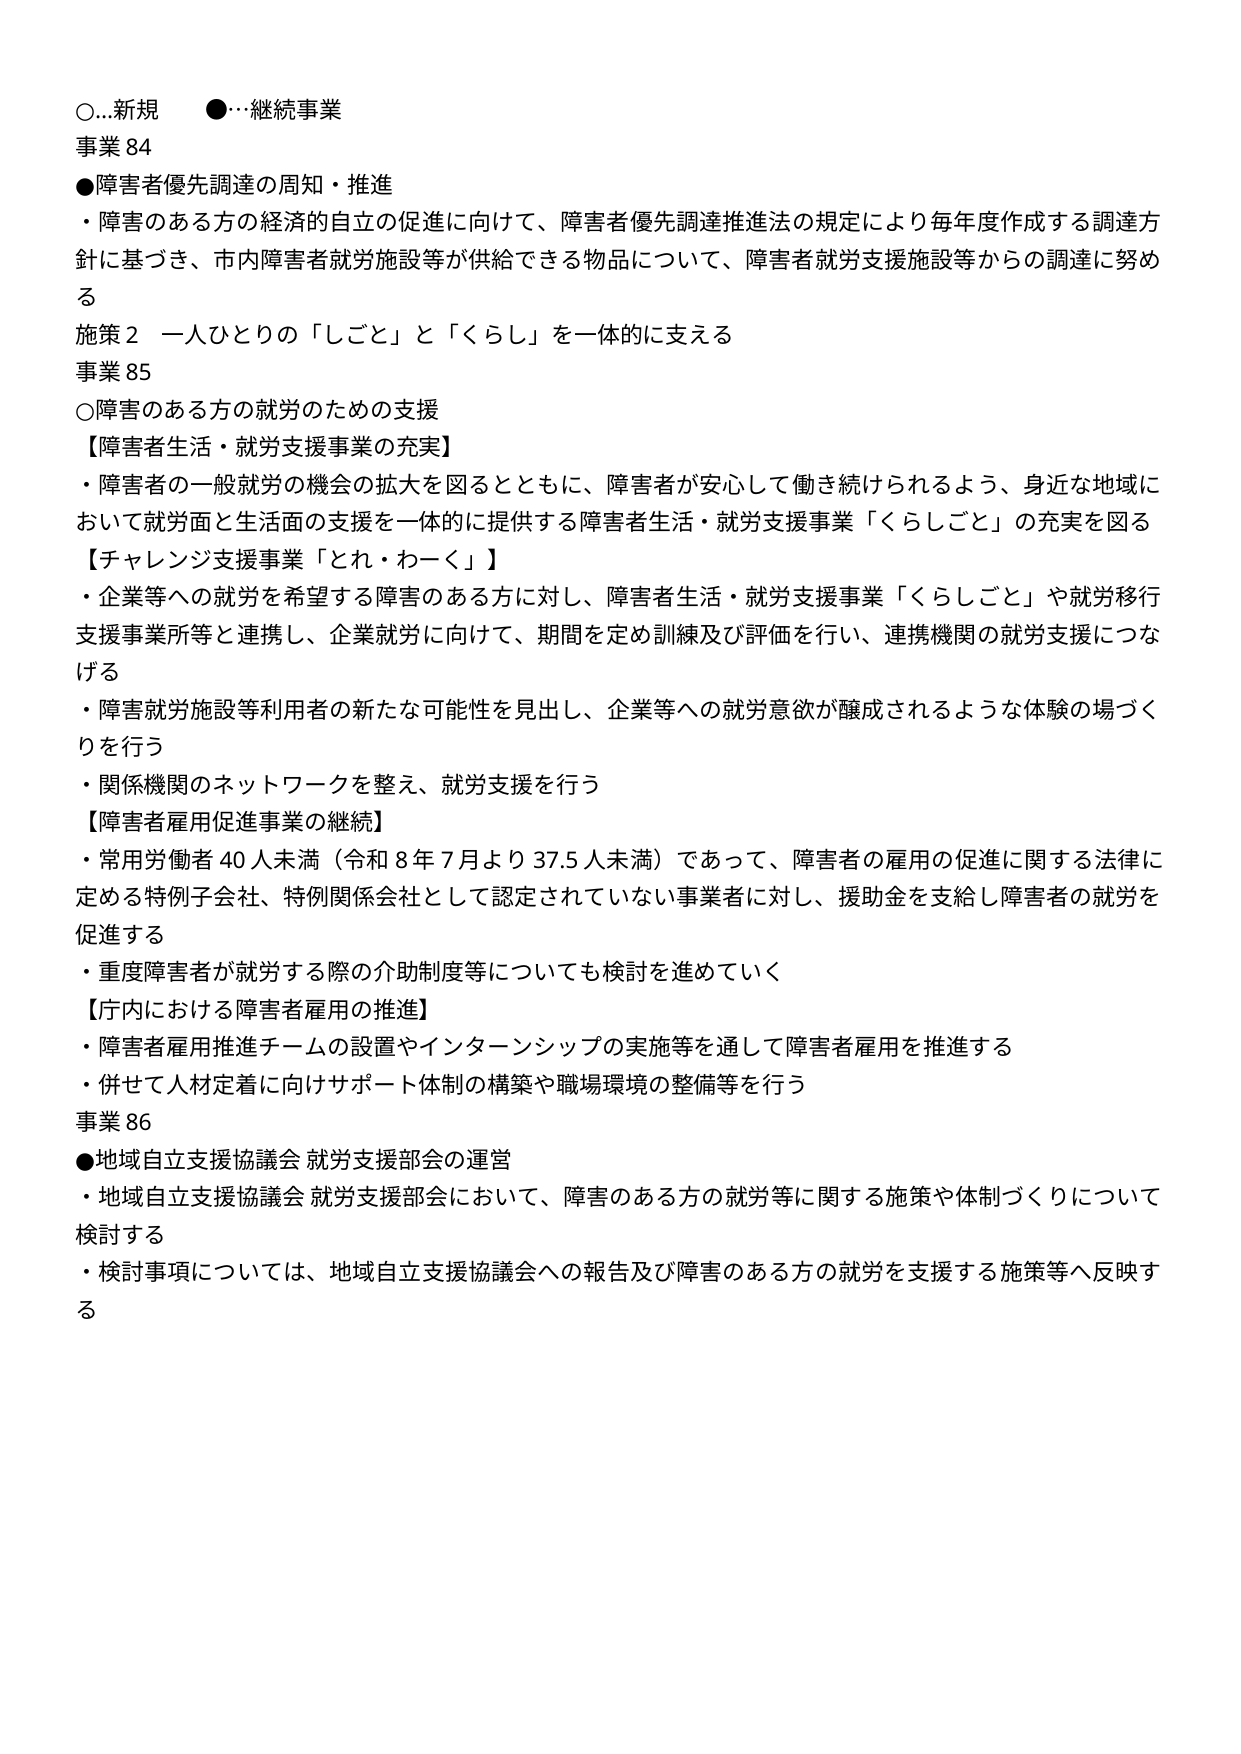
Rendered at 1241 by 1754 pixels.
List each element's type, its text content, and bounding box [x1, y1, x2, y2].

text 事業85 [75, 352, 1165, 389]
text ●障害者優先調達の周知・推進 [75, 164, 1165, 202]
text ○障害のある方の就労のための支援 [75, 389, 1165, 427]
text ・併せて人材定着に向けサポート体制の構築や職場環境の整備等を行う [75, 1064, 1165, 1102]
text ・重度障害者が就労する際の介助制度等についても検討を進めていく [75, 952, 1165, 989]
text ・障害のある方の経済的自立の促進に向けて、障害者優先調達推進法の規定により毎年度作成する調達方針に基づき、市内障害者就労施設等が供給できる物品について、障害者就労支援施設等からの調達に努める [75, 202, 1165, 314]
text 事業84 [75, 127, 1165, 164]
text ○…新規 ●…継続事業 [75, 89, 1165, 127]
text 【庁内における障害者雇用の推進】 [75, 989, 1165, 1027]
text 【障害者雇用促進事業の継続】 [75, 802, 1165, 839]
text 事業86 [75, 1102, 1165, 1139]
text ・常用労働者40人未満（令和8年7月より37.5人未満）であって、障害者の雇用の促進に関する法律に定める特例子会社、特例関係会社として認定されていない事業者に対し、援助金を支給し障害者の就労を促進する [75, 839, 1165, 952]
text ・障害者の一般就労の機会の拡大を図るとともに、障害者が安心して働き続けられるよう、身近な地域において就労面と生活面の支援を一体的に提供する障害者生活・就労支援事業「くらしごと」の充実を図る [75, 464, 1165, 539]
text ・障害就労施設等利用者の新たな可能性を見出し、企業等への就労意欲が醸成されるような体験の場づくりを行う [75, 689, 1165, 764]
text ・関係機関のネットワークを整え、就労支援を行う [75, 764, 1165, 802]
text ●地域自立支援協議会 就労支援部会の運営 ・地域自立支援協議会 就労支援部会において、障害のある方の就労等に関する施策や体制づくりについて検討する [75, 1139, 1165, 1252]
text ・検討事項については、地域自立支援協議会への報告及び障害のある方の就労を支援する施策等へ反映する [75, 1252, 1165, 1364]
text 【障害者生活・就労支援事業の充実】 [75, 427, 1165, 464]
text 施策2 一人ひとりの「しごと」と「くらし」を一体的に支える [75, 314, 1165, 352]
text ・企業等への就労を希望する障害のある方に対し、障害者生活・就労支援事業「くらしごと」や就労移行支援事業所等と連携し、企業就労に向けて、期間を定め訓練及び評価を行い、連携機関の就労支援につなげる [75, 577, 1165, 689]
text 【チャレンジ支援事業「とれ・わーく」】 [75, 539, 1165, 577]
text ・障害者雇用推進チームの設置やインターンシップの実施等を通して障害者雇用を推進する [75, 1027, 1165, 1064]
